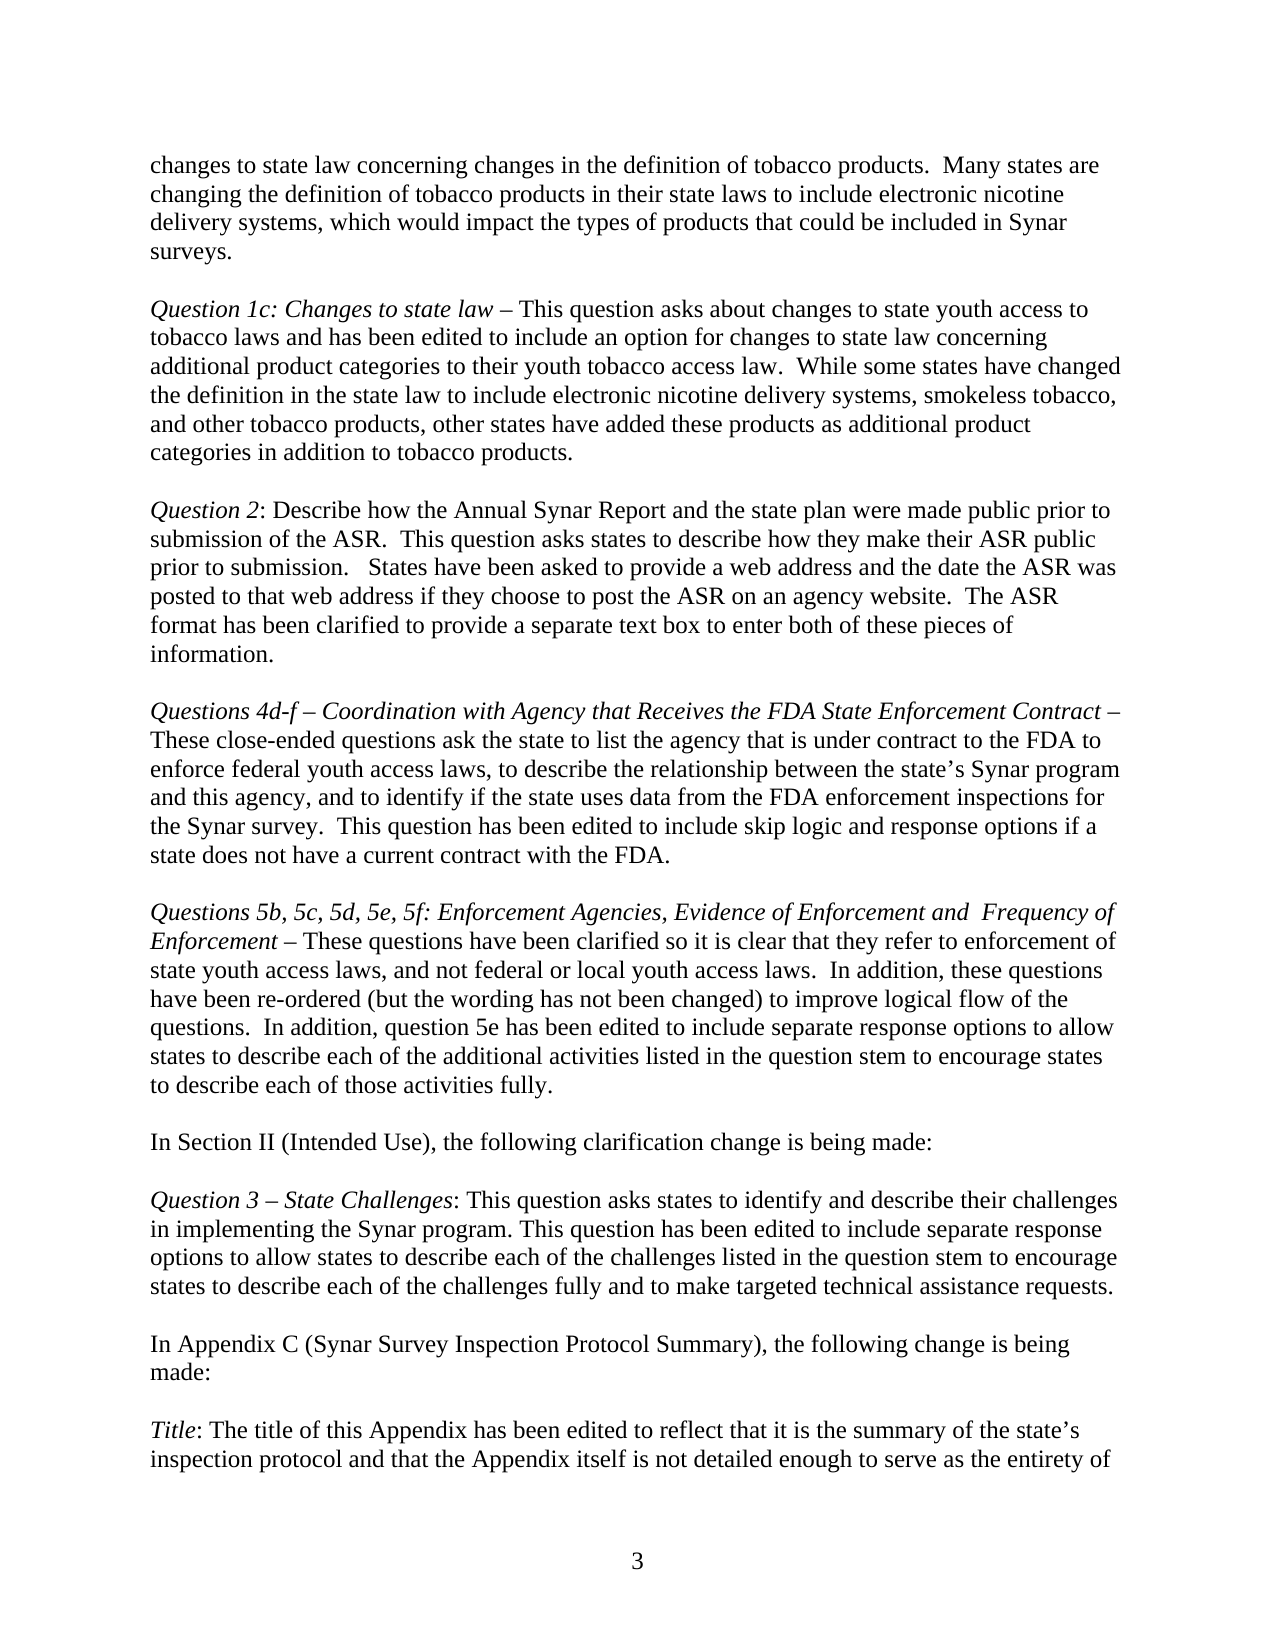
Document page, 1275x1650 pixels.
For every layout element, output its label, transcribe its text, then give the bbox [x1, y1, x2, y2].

text Question 3 – State Challenges: This question asks states to identify and describe their challenges in implementing the Synar program. This question has been edited to include separate response options to allow states to describe each of the challenges listed in the question stem to encourage states to describe each of the challenges fully and to make targeted technical assistance requests. [150, 1185, 1125, 1300]
text In Section II (Intended Use), the following clarification change is being made: [150, 1127, 1125, 1156]
text In Appendix C (Synar Survey Inspection Protocol Summary), the following change is being made: [150, 1329, 1125, 1386]
text Question 1c: Changes to state law – This question asks about changes to state youth access to tobacco laws and has been edited to include an option for changes to state law concerning additional product categories to their youth tobacco access law. While some states have changed the definition in the state law to include electronic nicotine delivery systems, smokeless tobacco, and other tobacco products, other states have added these products as additional product categories in addition to tobacco products. [150, 294, 1125, 466]
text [150, 1415, 1125, 1472]
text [150, 150, 1125, 265]
text Question 2: Describe how the Annual Synar Report and the state plan were made public prior to submission of the ASR. This question asks states to describe how they make their ASR public prior to submission. States have been asked to provide a web address and the date the ASR was posted to that web address if they choose to post the ASR on an agency website. The ASR format has been clarified to provide a separate text box to enter both of these pieces of information. [150, 495, 1125, 667]
text Questions 4d-f – Coordination with Agency that Receives the FDA State Enforcement Contract – These close-ended questions ask the state to list the agency that is under contract to the FDA to enforce federal youth access laws, to describe the relationship between the state’s Synar program and this agency, and to identify if the state uses data from the FDA enforcement inspections for the Synar survey. This question has been edited to include skip logic and response options if a state does not have a current contract with the FDA. [150, 696, 1125, 869]
text Questions 5b, 5c, 5d, 5e, 5f: Enforcement Agencies, Evidence of Enforcement and Frequency of Enforcement – These questions have been clarified so it is clear that they refer to enforcement of state youth access laws, and not federal or local youth access laws. In addition, these questions have been re-ordered (but the wording has not been changed) to improve logical flow of the questions. In addition, question 5e has been edited to include separate response options to allow states to describe each of the additional activities listed in the question stem to encourage states to describe each of those activities fully. [150, 897, 1125, 1099]
